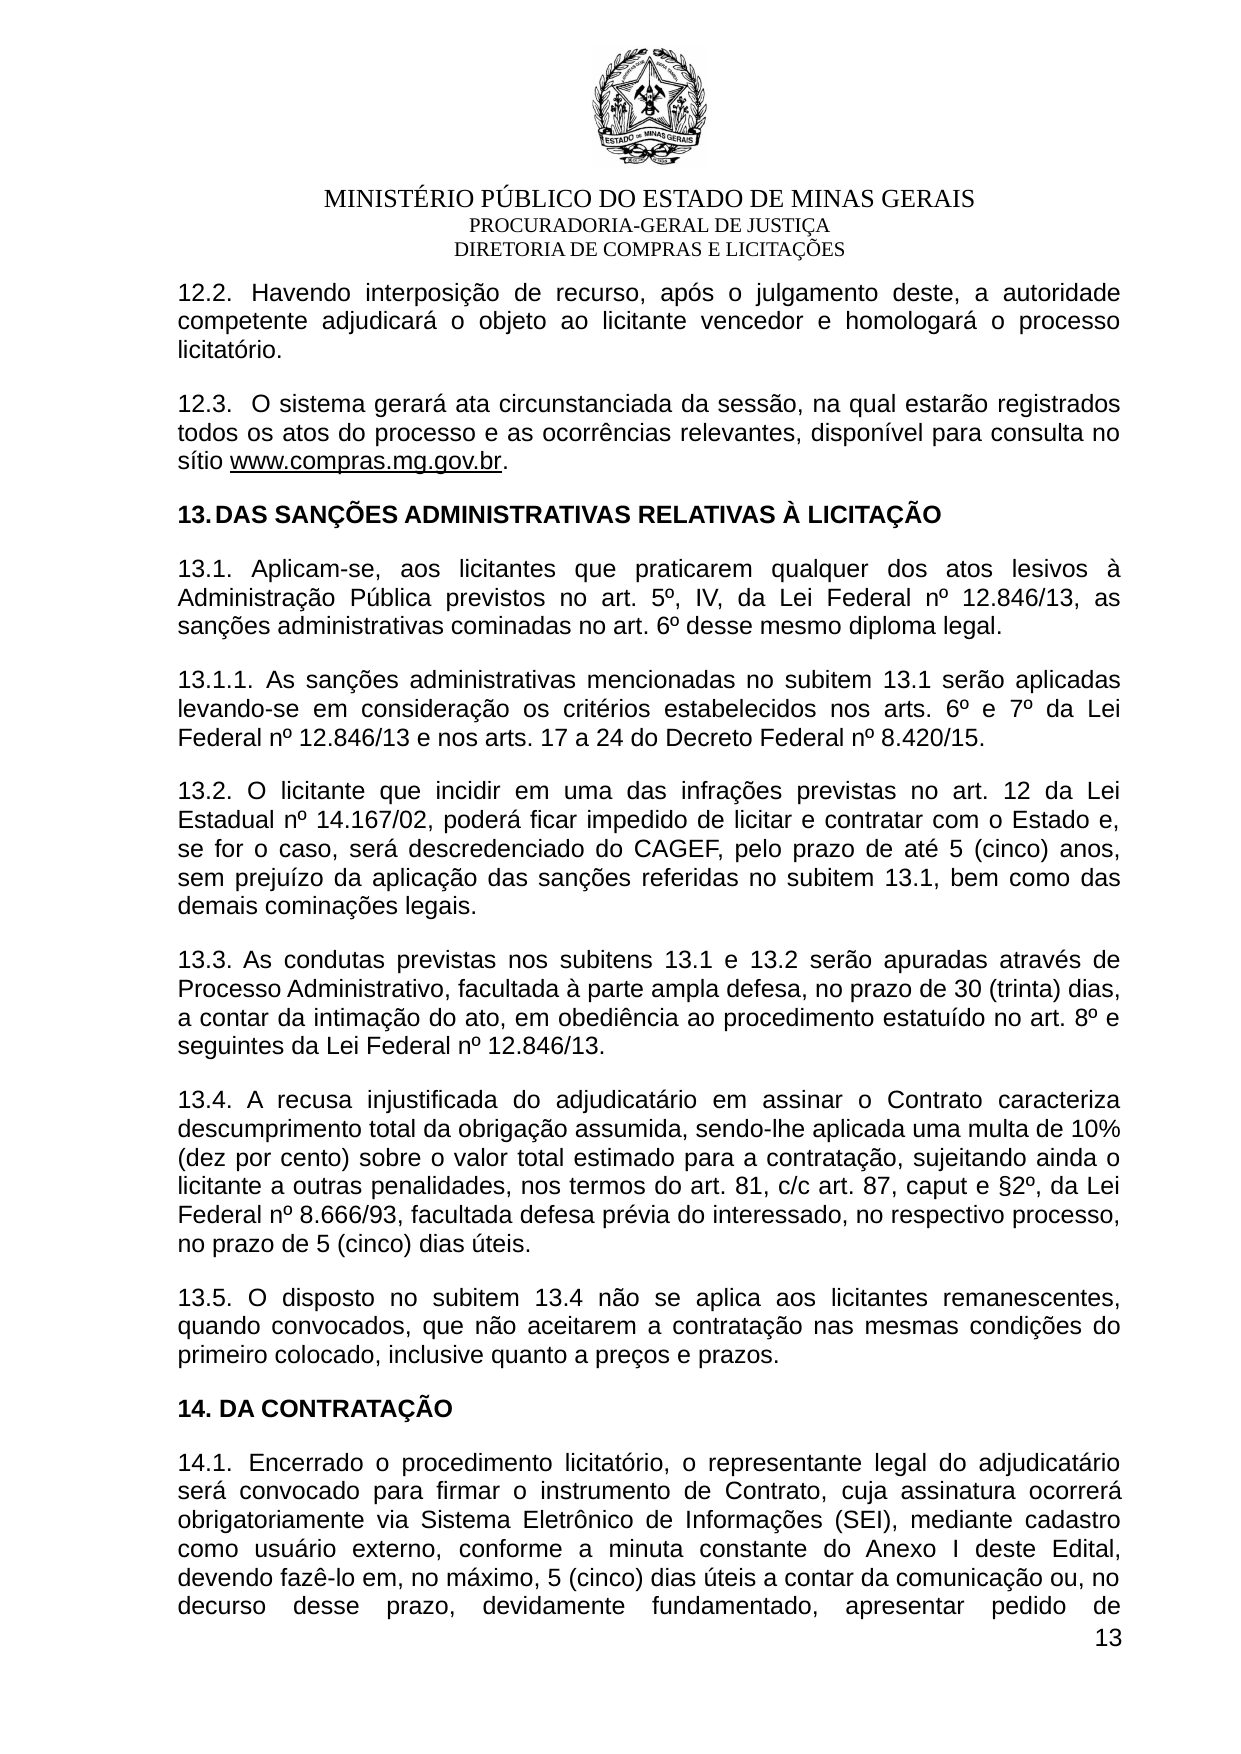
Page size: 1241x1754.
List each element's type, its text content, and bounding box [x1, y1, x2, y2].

picture [591, 44, 709, 167]
text 13.4. A recusa injustificada do adjudicatário em assinar o Contrato caracteriza descumprimento total da obrigação assumida, sendo-lhe aplicada uma multa de 10% (dez por cento) sobre o valor total estimado para a contratação, sujeitando ainda o licitante a outras penalidades, nos termos do art. 81, c/c art. 87, caput e §2º, da Lei Federal nº 8.666/93, facultada defesa prévia do interessado, no respectivo processo, no prazo de 5 (cinco) dias úteis. [177, 1085, 1122, 1258]
list O sistema gerará ata circunstanciada da sessão, na qual estarão registrados todos os atos do processo e as ocorrências relevantes, disponível para consulta no sítio www.compras.mg.gov.br. [177, 389, 1122, 475]
text 13.5. O disposto no subitem 13.4 não se aplica aos licitantes remanescentes, quando convocados, que não aceitarem a contratação nas mesmas condições do primeiro colocado, inclusive quanto a preços e prazos. [177, 1283, 1122, 1369]
subtitle 14. DA CONTRATAÇÃO [177, 1394, 1122, 1423]
subtitle DAS SANÇÕES ADMINISTRATIVAS RELATIVAS À LICITAÇÃO [177, 500, 1122, 529]
list Havendo interposição de recurso, após o julgamento deste, a autoridade competente adjudicará o objeto ao licitante vencedor e homologará o processo licitatório. [177, 278, 1122, 364]
text 13.2. O licitante que incidir em uma das infrações previstas no art. 12 da Lei Estadual nº 14.167/02, poderá ficar impedido de licitar e contratar com o Estado e, se for o caso, será descredenciado do CAGEF, pelo prazo de até 5 (cinco) anos, sem prejuízo da aplicação das sanções referidas no subitem 13.1, bem como das demais cominações legais. [177, 776, 1122, 920]
list Aplicam-se, aos licitantes que praticarem qualquer dos atos lesivos à Administração Pública previstos no art. 5º, IV, da Lei Federal nº 12.846/13, as sanções administrativas cominadas no art. 6º desse mesmo diploma legal. [177, 554, 1122, 640]
text 13.3. As condutas previstas nos subitens 13.1 e 13.2 serão apuradas através de Processo Administrativo, facultada à parte ampla defesa, no prazo de 30 (trinta) dias, a contar da intimação do ato, em obediência ao procedimento estatuído no art. 8º e seguintes da Lei Federal nº 12.846/13. [177, 945, 1122, 1060]
list As sanções administrativas mencionadas no subitem 13.1 serão aplicadas levando-se em consideração os critérios estabelecidos nos arts. 6º e 7º da Lei Federal nº 12.846/13 e nos arts. 17 a 24 do Decreto Federal nº 8.420/15. [177, 665, 1122, 751]
